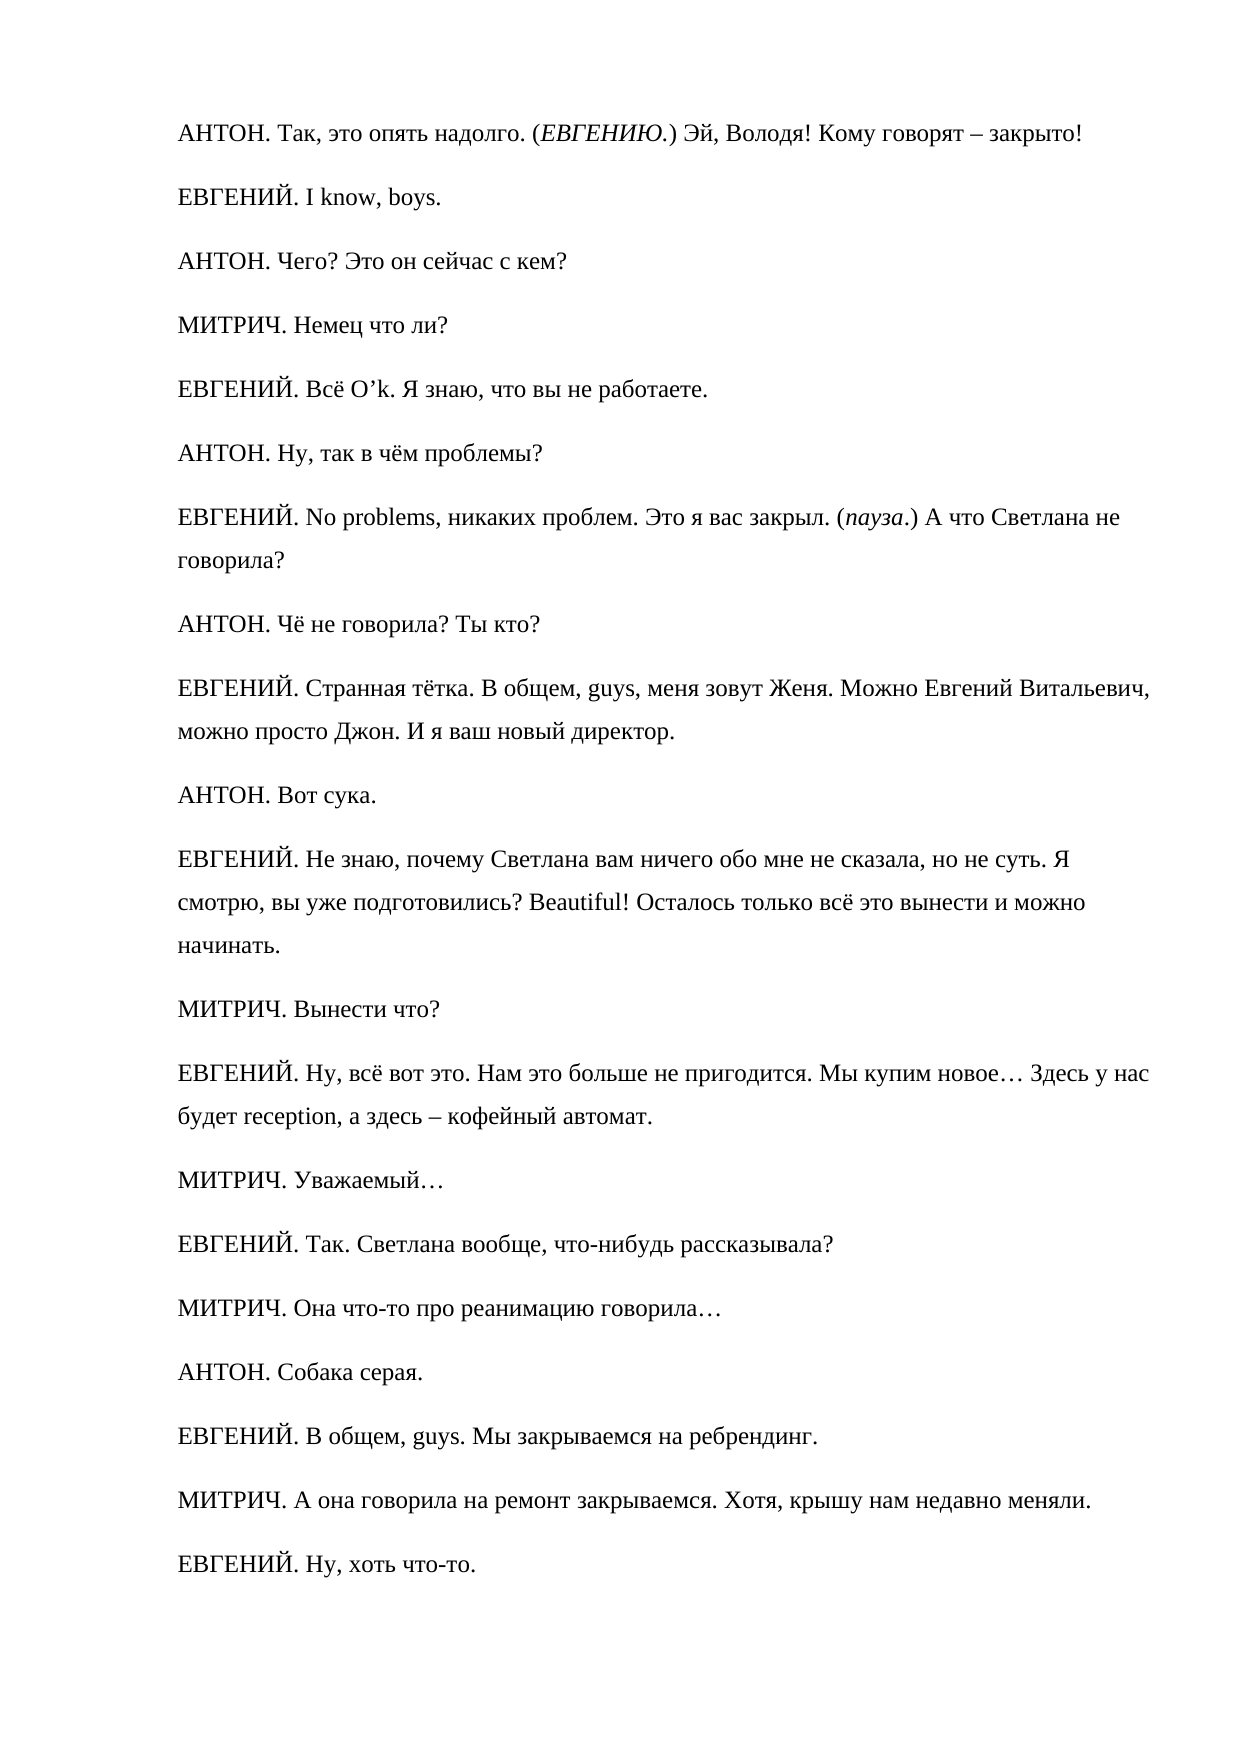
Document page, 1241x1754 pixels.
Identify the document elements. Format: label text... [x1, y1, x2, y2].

text МИТРИЧ. Вынести что? [177, 994, 1152, 1023]
text ЕВГЕНИЙ. Не знаю, почему Светлана вам ничего обо мне не сказала, но не суть. Я смотрю, вы уже подготовились? Beautiful! Осталось только всё это вынести и можно начинать. [177, 844, 1152, 959]
text ЕВГЕНИЙ. No problems, никаких проблем. Это я вас закрыл. (пауза.) А что Светлана не говорила? [177, 502, 1152, 574]
text МИТРИЧ. Она что-то про реанимацию говорила… [177, 1293, 1152, 1322]
text МИТРИЧ. А она говорила на ремонт закрываемся. Хотя, крышу нам недавно меняли. [177, 1485, 1152, 1514]
text ЕВГЕНИЙ. Так. Светлана вообще, что-нибудь рассказывала? [177, 1229, 1152, 1258]
text ЕВГЕНИЙ. В общем, guys. Мы закрываемся на ребрендинг. [177, 1421, 1152, 1450]
text ЕВГЕНИЙ. Странная тётка. В общем, guys, меня зовут Женя. Можно Евгений Витальевич, можно просто Джон. И я ваш новый директор. [177, 673, 1152, 745]
text МИТРИЧ. Немец что ли? [177, 310, 1152, 339]
text АНТОН. Собака серая. [177, 1357, 1152, 1386]
text ЕВГЕНИЙ. Ну, всё вот это. Нам это больше не пригодится. Мы купим новое… Здесь у нас будет reception, а здесь – кофейный автомат. [177, 1058, 1152, 1130]
text ЕВГЕНИЙ. Ну, хоть что-то. [177, 1549, 1152, 1578]
text ЕВГЕНИЙ. I know, boys. [177, 182, 1152, 211]
text АНТОН. Чё не говорила? Ты кто? [177, 609, 1152, 638]
text АНТОН. Ну, так в чём проблемы? [177, 438, 1152, 467]
text АНТОН. Так, это опять надолго. (ЕВГЕНИЮ.) Эй, Володя! Кому говорят – закрыто! [177, 118, 1152, 147]
text АНТОН. Вот сука. [177, 780, 1152, 809]
text ЕВГЕНИЙ. Всё O’k. Я знаю, что вы не работаете. [177, 374, 1152, 403]
text МИТРИЧ. Уважаемый… [177, 1165, 1152, 1194]
text АНТОН. Чего? Это он сейчас с кем? [177, 246, 1152, 275]
